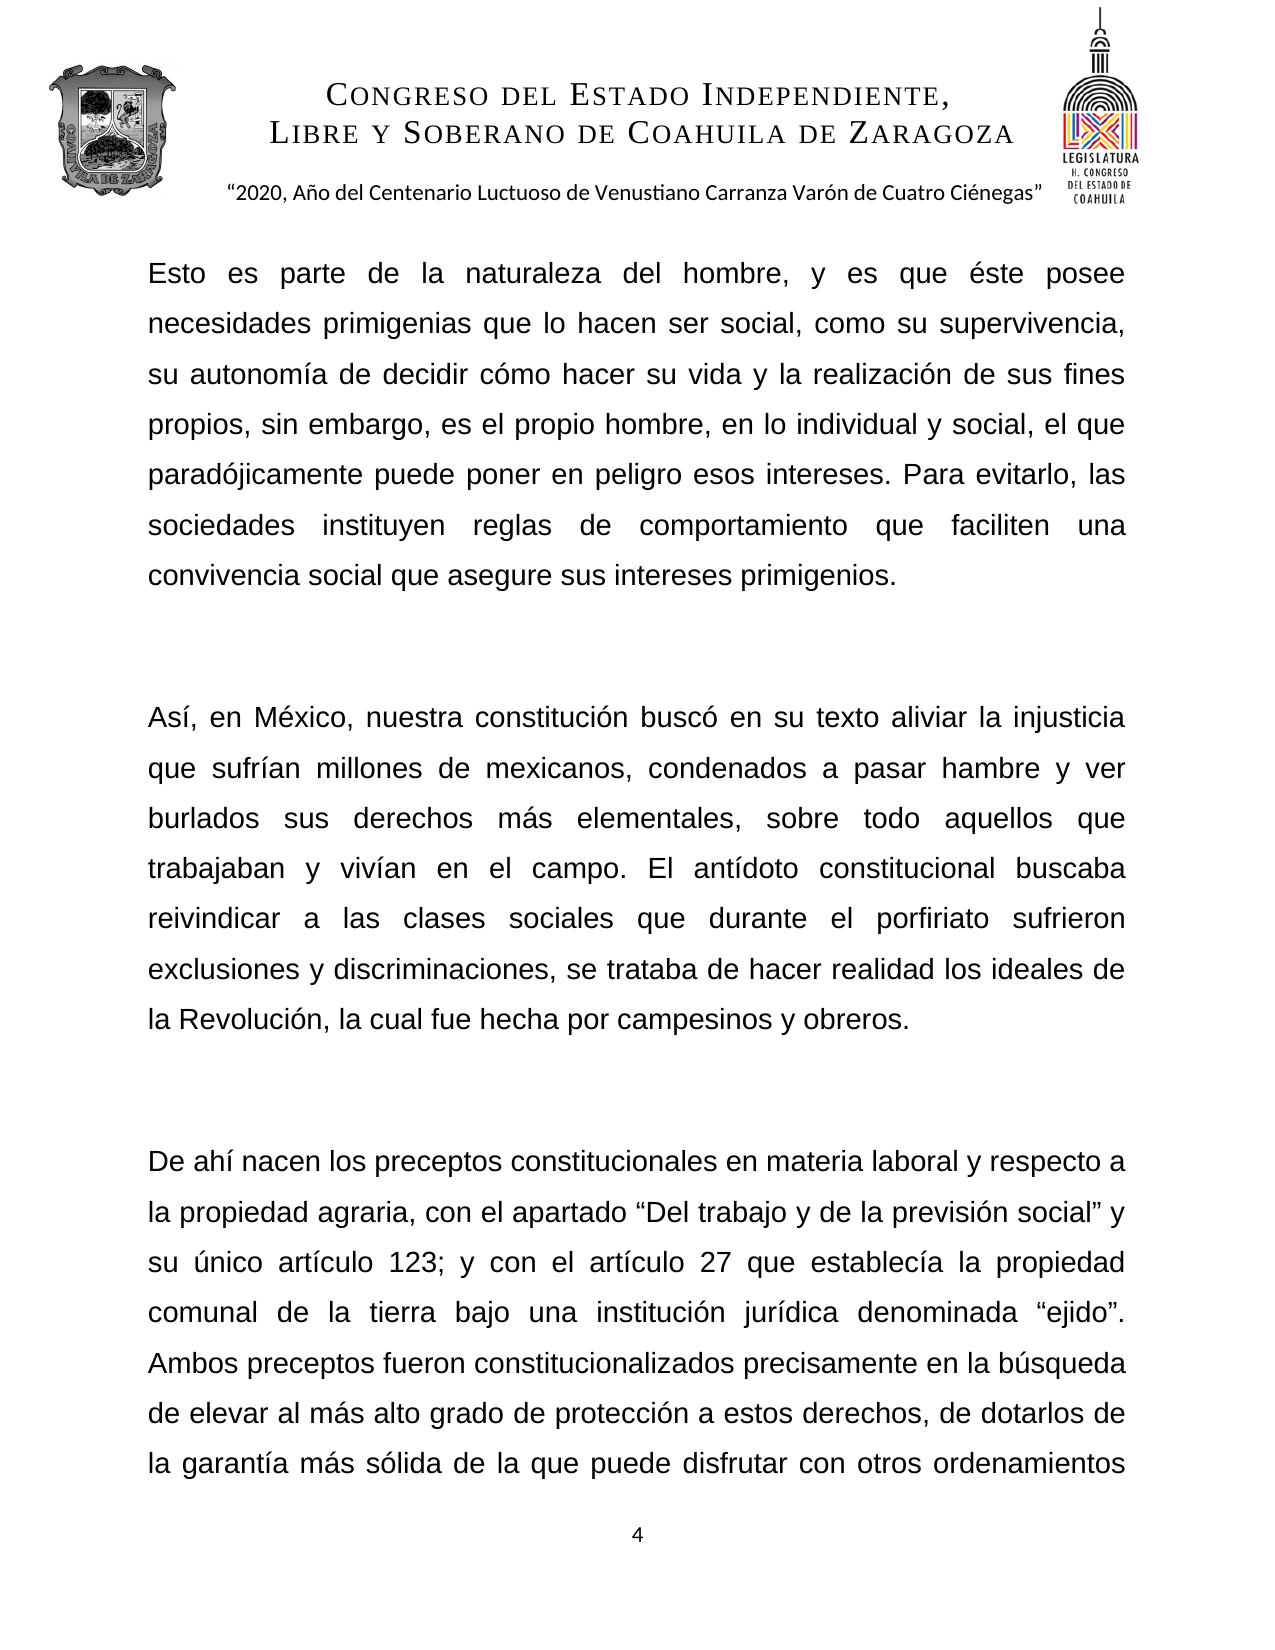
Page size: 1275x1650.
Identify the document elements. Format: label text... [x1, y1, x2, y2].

text Así, en México, nuestra constitución buscó en su texto aliviar la injusticia que sufrían millones de mexicanos, condenados a pasar hambre y ver burlados sus derechos más elementales, sobre todo aquellos que trabajaban y vivían en el campo. El antídoto constitucional buscaba reivindicar a las clases sociales que durante el porfiriato sufrieron exclusiones y discriminaciones, se trataba de hacer realidad los ideales de la Revolución, la cual fue hecha por campesinos y obreros. [148, 700, 1127, 1036]
picture [1036, 6, 1164, 204]
text Esto es parte de la naturaleza del hombre, y es que éste posee necesidades primigenias que lo hacen ser social, como su supervivencia, su autonomía de decidir cómo hacer su vida y la realización de sus fines propios, sin embargo, es el propio hombre, en lo individual y social, el que paradójicamente puede poner en peligro esos intereses. Para evitarlo, las sociedades instituyen reglas de comportamiento que faciliten una convivencia social que asegure sus intereses primigenios. [148, 256, 1127, 592]
picture [47, 62, 178, 199]
